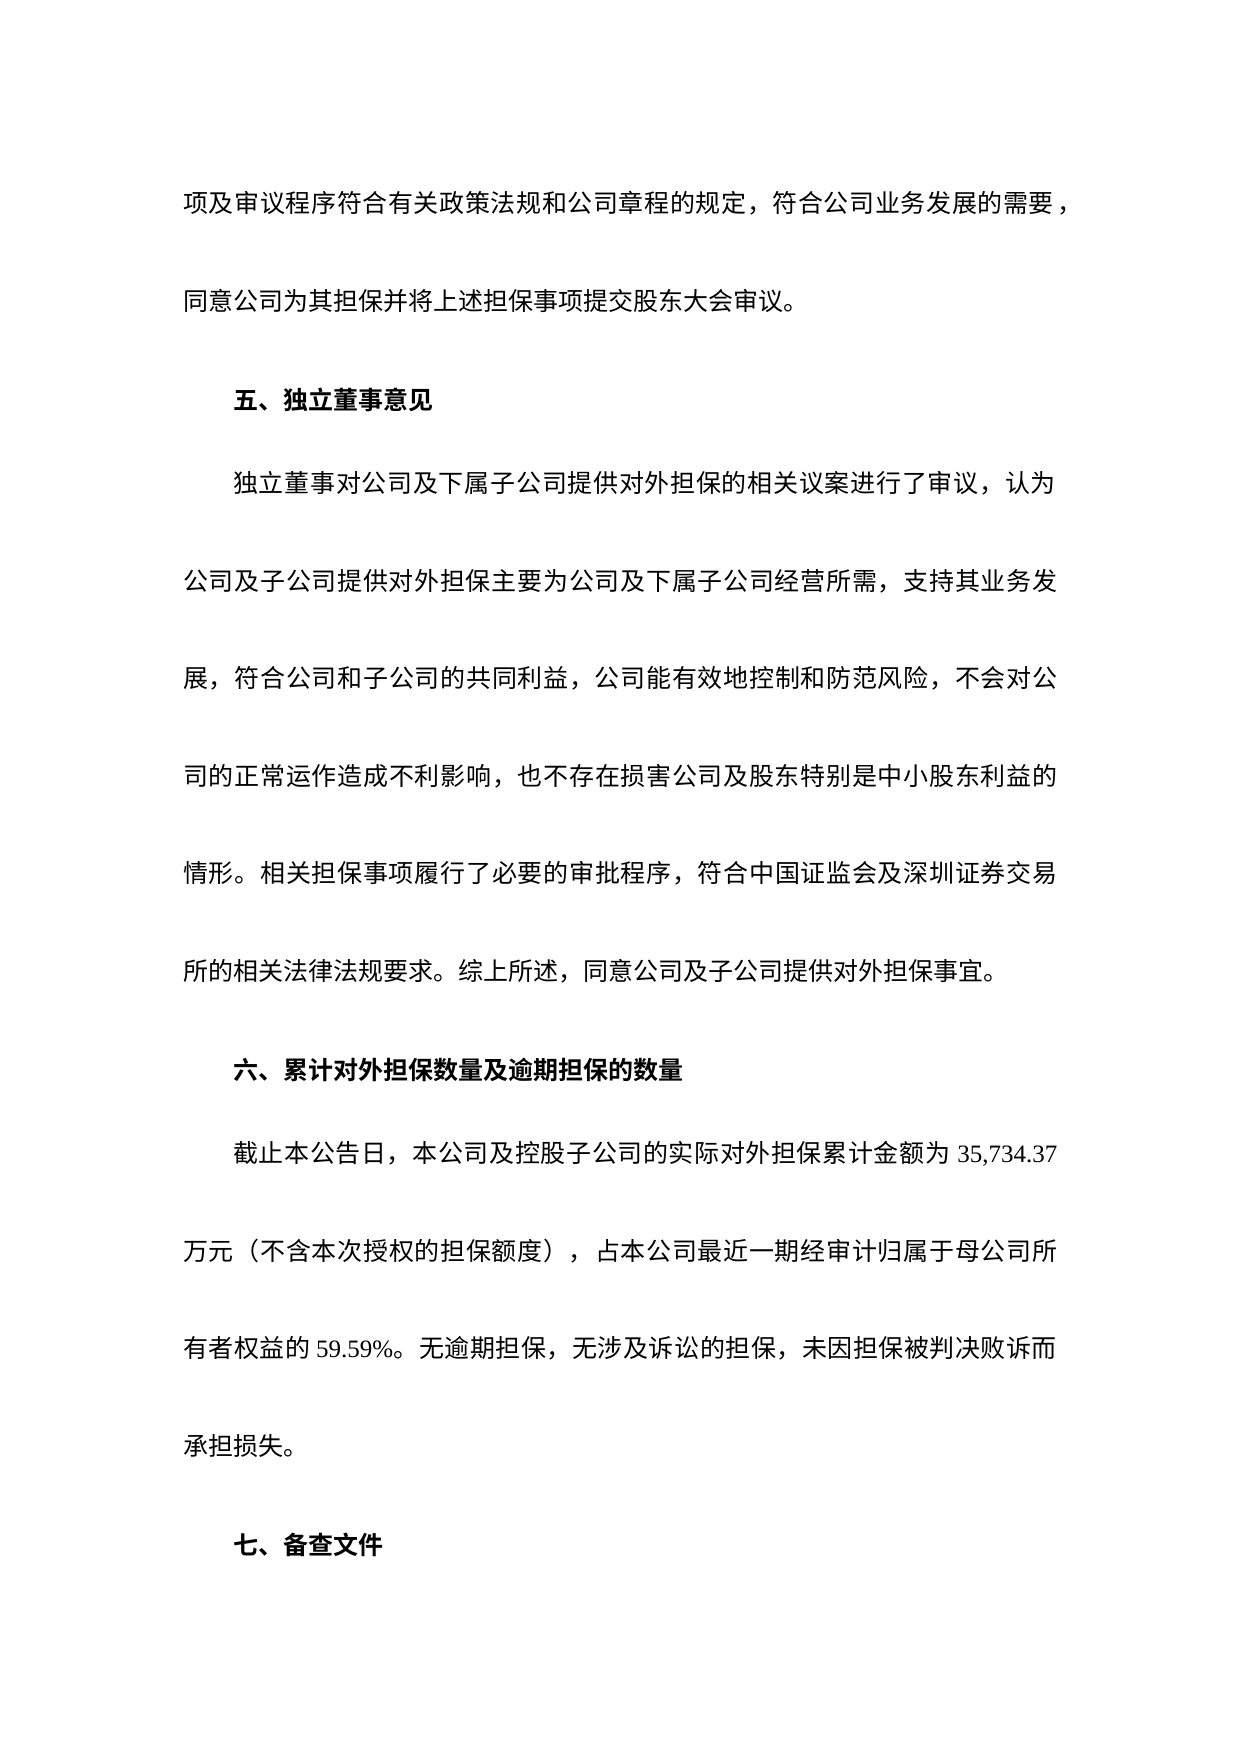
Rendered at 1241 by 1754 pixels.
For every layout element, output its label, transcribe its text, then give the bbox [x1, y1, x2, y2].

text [183, 169, 1057, 332]
text 五、独立董事意见 [183, 366, 1057, 431]
text 六、累计对外担保数量及逾期担保的数量 [183, 1036, 1057, 1101]
text 截止本公告日，本公司及控股子公司的实际对外担保累计金额为35,734.37万元（不含本次授权的担保额度），占本公司最近一期经审计归属于母公司所有者权益的59.59%。无逾期担保，无涉及诉讼的担保，未因担保被判决败诉而承担损失。 [183, 1119, 1057, 1477]
text 七、备查文件 [183, 1511, 1057, 1576]
text 独立董事对公司及下属子公司提供对外担保的相关议案进行了审议，认为公司及子公司提供对外担保主要为公司及下属子公司经营所需，支持其业务发展，符合公司和子公司的共同利益，公司能有效地控制和防范风险，不会对公司的正常运作造成不利影响，也不存在损害公司及股东特别是中小股东利益的情形。相关担保事项履行了必要的审批程序，符合中国证监会及深圳证券交易所的相关法律法规要求。综上所述，同意公司及子公司提供对外担保事宜。 [183, 449, 1057, 1002]
